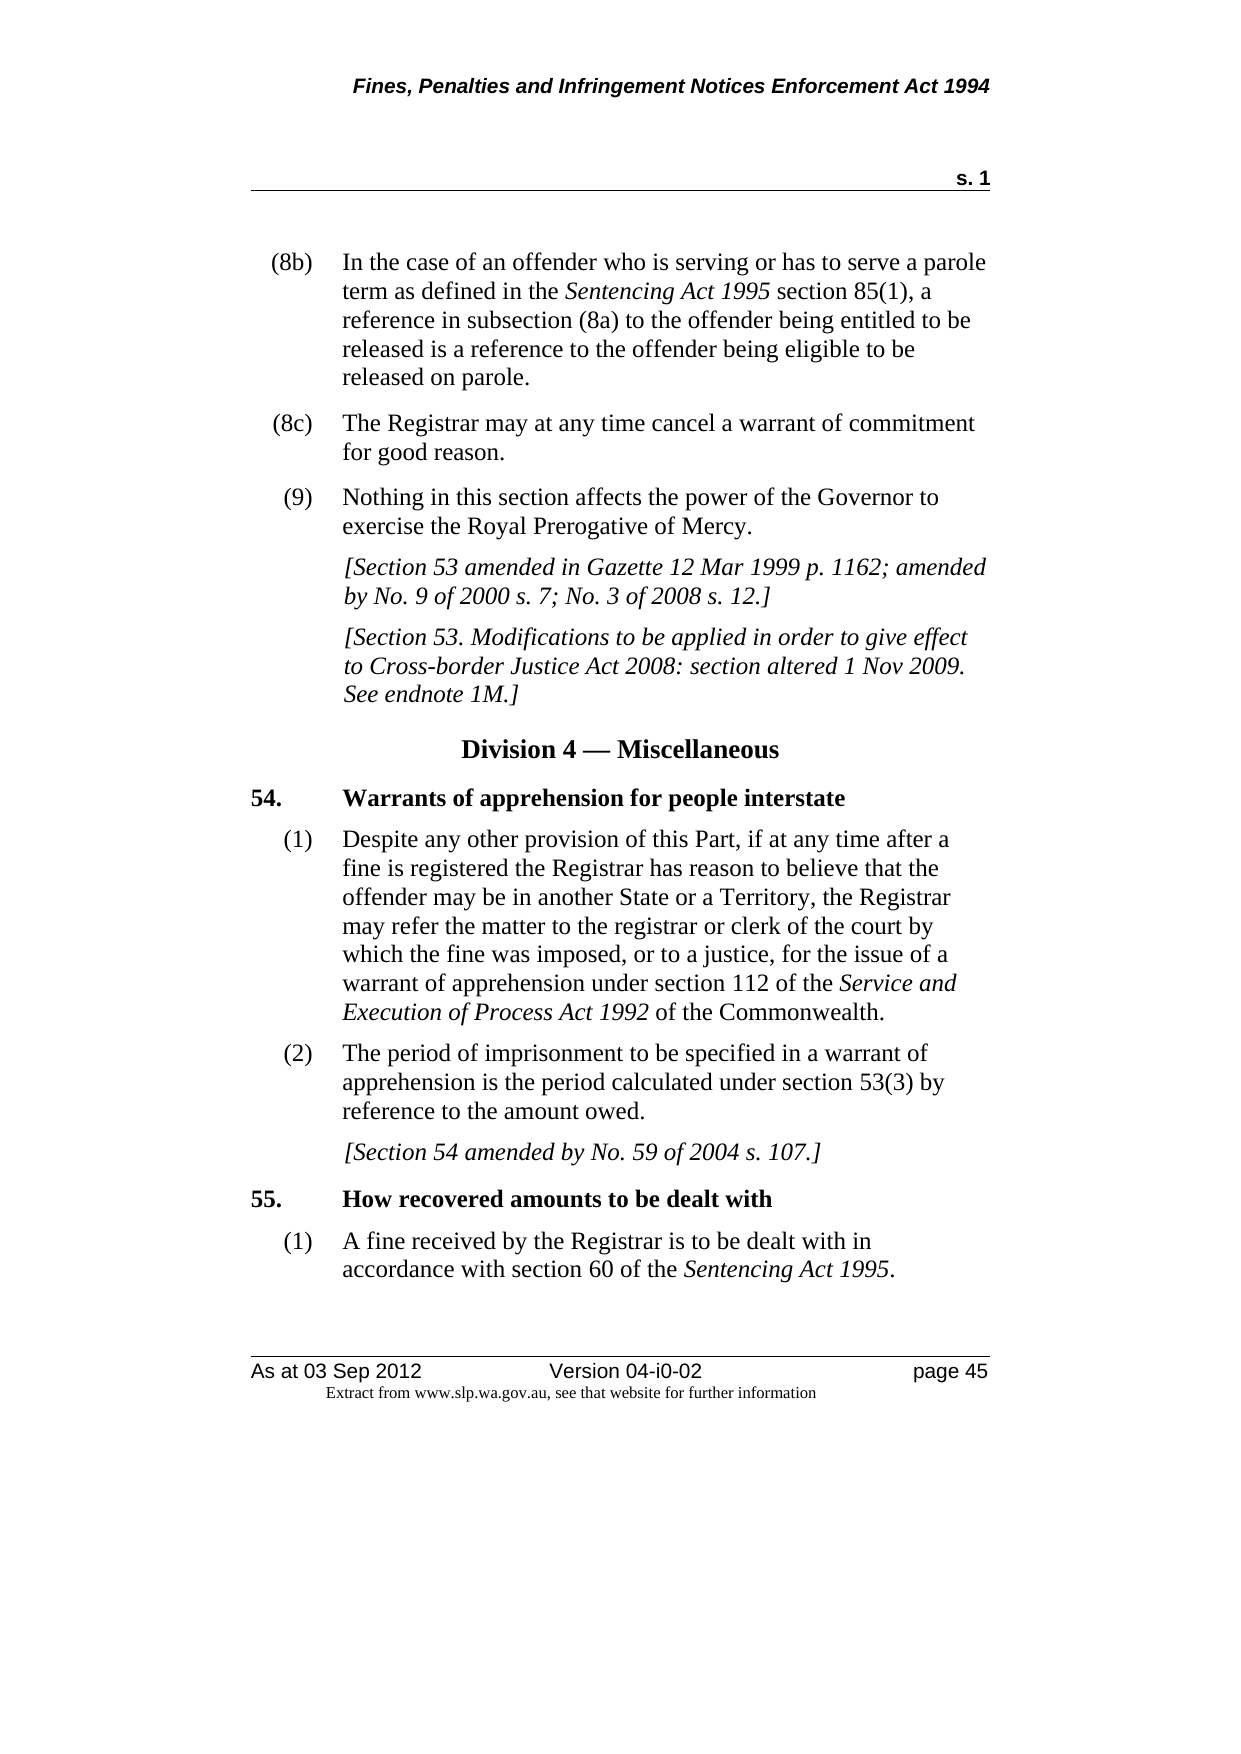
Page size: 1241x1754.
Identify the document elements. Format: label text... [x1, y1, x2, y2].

text [Section 53. Modifications to be applied in order to give effect to Cross-border Justice Act 2008: section altered 1 Nov 2009. See endnote 1M.] [251, 622, 990, 708]
text (9) Nothing in this section affects the power of the Governor to exercise the Royal Prerogative of Mercy. [251, 482, 990, 539]
text (8b) In the case of an offender who is serving or has to serve a parole term as defined in the Sentencing Act 1995 section 85(1), a reference in subsection (8a) to the offender being entitled to be released is a reference to the offender being eligible to be released on parole. [251, 247, 990, 391]
text (2) The period of imprisonment to be specified in a warrant of apprehension is the period calculated under section 53(3) by reference to the amount owed. [251, 1038, 990, 1124]
text [Section 54 amended by No. 59 of 2004 s. 107.] [251, 1137, 990, 1166]
subtitle 54. Warrants of apprehension for people interstate [251, 783, 990, 812]
text [Section 53 amended in Gazette 12 Mar 1999 p. 1162; amended by No. 9 of 2000 s. 7; No. 3 of 2008 s. 12.] [251, 552, 990, 609]
text (1) Despite any other provision of this Part, if at any time after a fine is registered the Registrar has reason to believe that the offender may be in another State or a Territory, the Registrar may refer the matter to the registrar or clerk of the court by which the fine was imposed, or to a justice, for the issue of a warrant of apprehension under section 112 of the Service and Execution of Process Act 1992 of the Commonwealth. [251, 824, 990, 1026]
subtitle 55. How recovered amounts to be dealt with [251, 1184, 990, 1213]
text (1) A fine received by the Registrar is to be dealt with in accordance with section 60 of the Sentencing Act 1995. [251, 1226, 990, 1283]
text (8c) The Registrar may at any time cancel a warrant of commitment for good reason. [251, 408, 990, 465]
subtitle Division 4 — Miscellaneous [251, 733, 990, 764]
